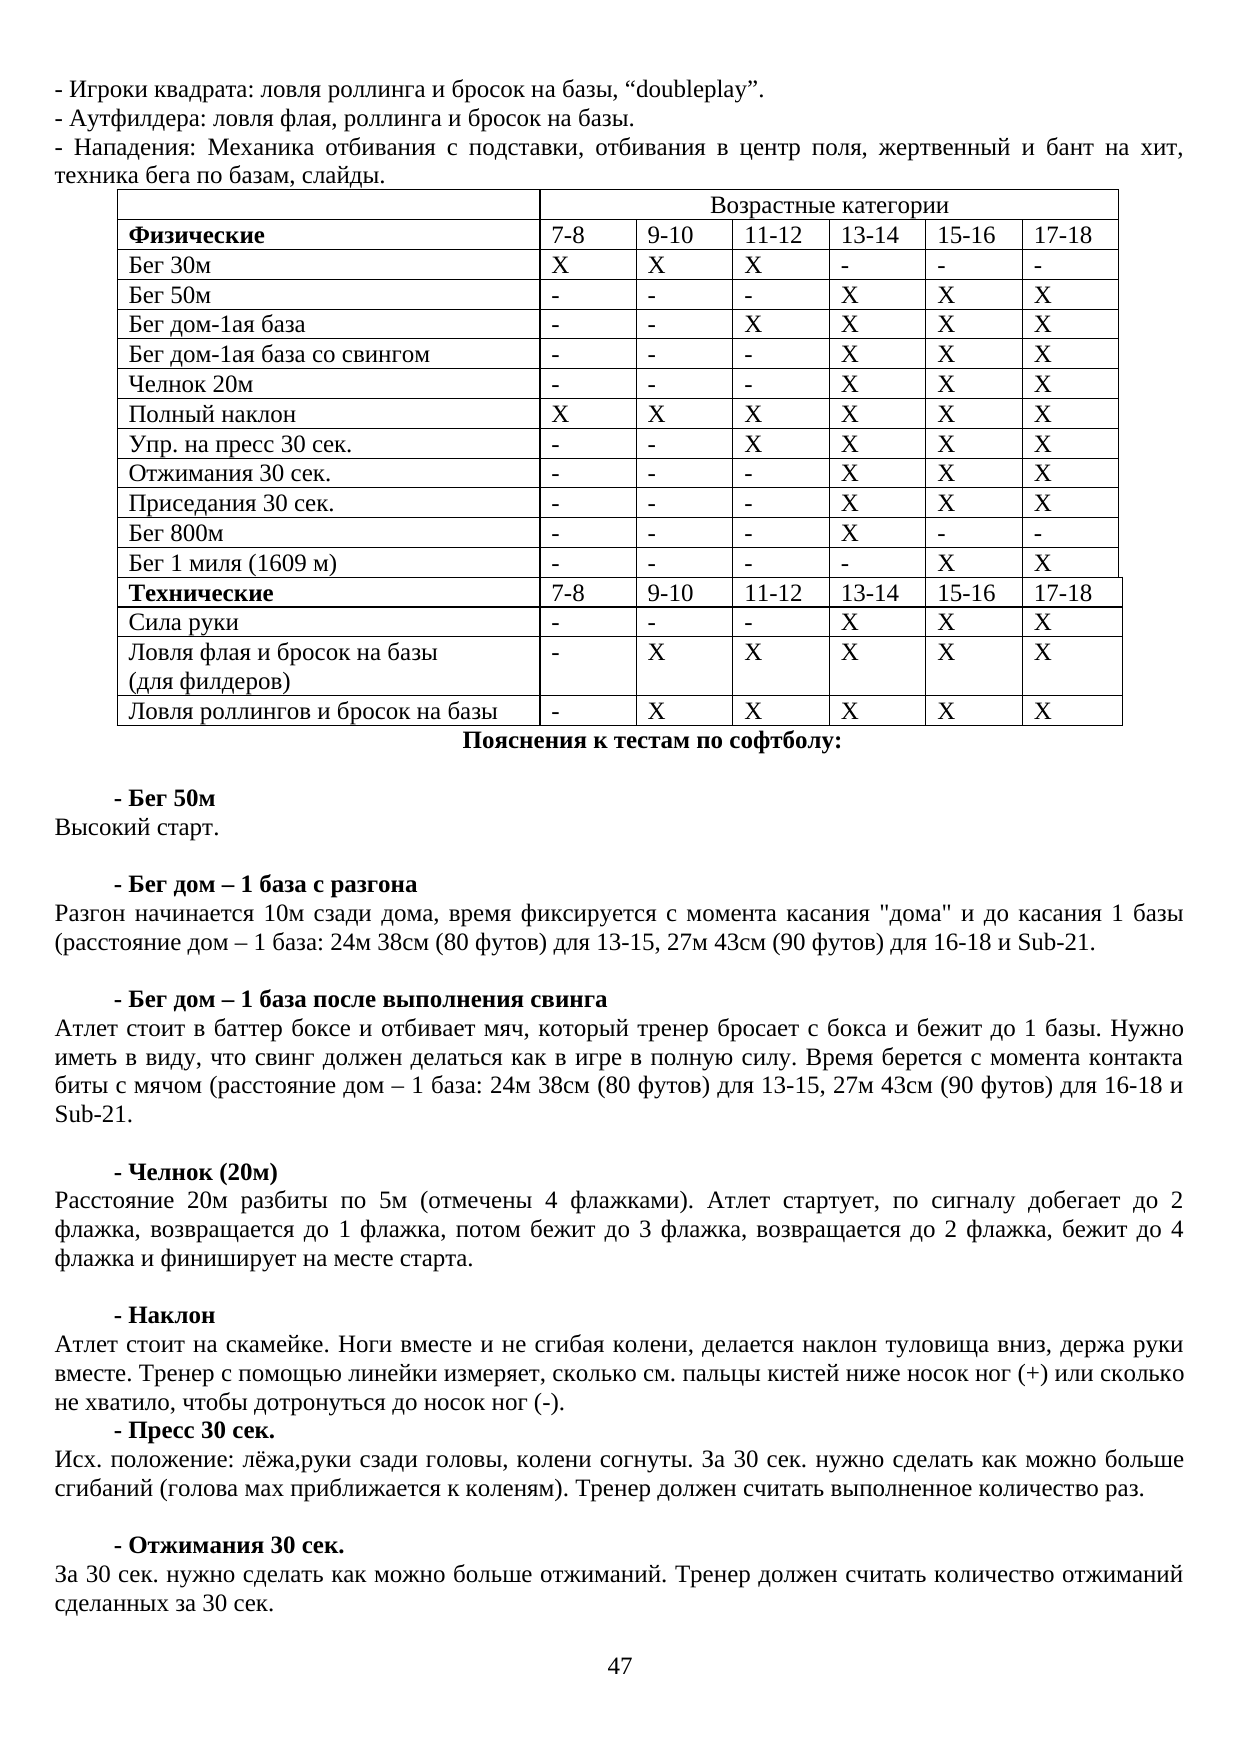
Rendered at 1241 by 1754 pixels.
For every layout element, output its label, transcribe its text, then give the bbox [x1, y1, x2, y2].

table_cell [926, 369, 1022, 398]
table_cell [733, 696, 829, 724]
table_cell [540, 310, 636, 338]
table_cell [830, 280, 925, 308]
text Расстояние 20м разбиты по 5м (отмечены 4 флажками). Атлет стартует, по сигналу добегает до 2 флажка, возвращается до 1 флажка, потом бежит до 3 флажка, возвращается до 2 флажка, бежит до 4 флажка и финиширует на месте старта. [54, 1186, 1185, 1272]
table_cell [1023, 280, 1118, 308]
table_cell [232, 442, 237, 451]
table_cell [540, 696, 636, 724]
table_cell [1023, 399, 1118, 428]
text - Бег 50м [54, 783, 1185, 812]
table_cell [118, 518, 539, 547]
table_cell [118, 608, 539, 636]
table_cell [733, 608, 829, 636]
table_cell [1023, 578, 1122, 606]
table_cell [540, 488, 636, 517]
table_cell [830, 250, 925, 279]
text Атлет стоит на скамейке. Ноги вместе и не сгибая колени, делается наклон туловища вниз, держа руки вместе. Тренер с помощью линейки измеряет, сколько см. пальцы кистей ниже носок ног (+) или сколько не хватило, чтобы дотронуться до носок ног (-). [54, 1329, 1185, 1416]
text Высокий старт. [54, 812, 1185, 841]
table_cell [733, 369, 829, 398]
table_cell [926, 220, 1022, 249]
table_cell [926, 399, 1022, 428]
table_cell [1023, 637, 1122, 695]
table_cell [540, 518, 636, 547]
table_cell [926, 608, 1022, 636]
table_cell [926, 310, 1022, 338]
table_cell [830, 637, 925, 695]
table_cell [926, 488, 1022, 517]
text - Аутфилдера: ловля флая, роллинга и бросок на базы. [54, 103, 1185, 132]
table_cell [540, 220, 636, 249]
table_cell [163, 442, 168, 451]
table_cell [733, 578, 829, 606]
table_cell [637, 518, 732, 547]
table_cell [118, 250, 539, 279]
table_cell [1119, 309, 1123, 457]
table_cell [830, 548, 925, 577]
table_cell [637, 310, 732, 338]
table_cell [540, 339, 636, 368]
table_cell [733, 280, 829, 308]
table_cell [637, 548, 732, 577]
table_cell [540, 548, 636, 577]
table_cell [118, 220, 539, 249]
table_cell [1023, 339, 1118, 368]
text Разгон начинается 10м сзади дома, время фиксируется с момента касания "дома" и до касания 1 базы (расстояние дом – 1 база: 24м 38см (80 футов) для 13-15, 27м 43см (90 футов) для 16-18 и Sub-21. [54, 898, 1185, 956]
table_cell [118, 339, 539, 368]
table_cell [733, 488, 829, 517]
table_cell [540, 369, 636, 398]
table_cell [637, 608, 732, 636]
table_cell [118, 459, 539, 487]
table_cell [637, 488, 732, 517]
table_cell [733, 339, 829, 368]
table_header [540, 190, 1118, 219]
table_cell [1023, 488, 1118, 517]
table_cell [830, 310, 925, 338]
text Пояснения к тестам по софтболу: [54, 726, 1185, 754]
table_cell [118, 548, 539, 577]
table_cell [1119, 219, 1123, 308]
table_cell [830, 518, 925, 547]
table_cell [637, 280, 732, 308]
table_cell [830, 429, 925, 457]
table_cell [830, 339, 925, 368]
text Исх. положение: лёжа,руки сзади головы, колени согнуты. За 30 сек. нужно сделать как можно больше сгибаний (голова мах приближается к коленям). Тренер должен считать выполненное количество раз. [54, 1444, 1185, 1502]
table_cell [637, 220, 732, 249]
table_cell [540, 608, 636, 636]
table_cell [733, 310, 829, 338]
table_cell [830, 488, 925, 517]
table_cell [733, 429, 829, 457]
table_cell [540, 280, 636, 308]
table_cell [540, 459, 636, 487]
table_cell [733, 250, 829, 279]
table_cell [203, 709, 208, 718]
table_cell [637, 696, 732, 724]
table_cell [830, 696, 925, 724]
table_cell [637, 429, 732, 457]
text - Игроки квадрата: ловля роллинга и бросок на базы, “doubleplay”. [54, 74, 1185, 103]
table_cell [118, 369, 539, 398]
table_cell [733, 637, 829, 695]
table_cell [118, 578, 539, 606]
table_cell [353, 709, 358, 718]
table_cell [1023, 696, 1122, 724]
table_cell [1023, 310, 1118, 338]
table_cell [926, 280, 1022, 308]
text - Нападения: Механика отбивания с подставки, отбивания в центр поля, жертвенный и бант на хит, техника бега по базам, слайды. [54, 132, 1185, 189]
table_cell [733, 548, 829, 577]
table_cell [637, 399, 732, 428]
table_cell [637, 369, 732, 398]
text - Бег дом – 1 база с разгона [54, 869, 1185, 898]
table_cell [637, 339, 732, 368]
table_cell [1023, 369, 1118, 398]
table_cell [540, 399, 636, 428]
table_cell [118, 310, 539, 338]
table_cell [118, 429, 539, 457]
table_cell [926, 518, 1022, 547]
text - Бег дом – 1 база после выполнения свинга [54, 984, 1185, 1013]
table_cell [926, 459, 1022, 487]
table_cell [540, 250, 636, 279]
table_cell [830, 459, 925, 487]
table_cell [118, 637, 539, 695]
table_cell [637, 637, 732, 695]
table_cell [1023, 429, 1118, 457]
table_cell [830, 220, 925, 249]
text - Отжимания 30 сек. [54, 1531, 1185, 1559]
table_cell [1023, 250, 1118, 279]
text Атлет стоит в баттер боксе и отбивает мяч, который тренер бросает с бокса и бежит до 1 базы. Нужно иметь в виду, что свинг должен делаться как в игре в полную силу. Время берется с момента контакта биты с мячом (расстояние дом – 1 база: 24м 38см (80 футов) для 13-15, 27м 43см (90 футов) для 16-18 и Sub-21. [54, 1013, 1185, 1128]
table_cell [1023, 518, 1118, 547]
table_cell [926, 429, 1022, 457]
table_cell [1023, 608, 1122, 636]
text - Челнок (20м) [54, 1157, 1185, 1186]
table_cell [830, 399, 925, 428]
text - Наклон [54, 1301, 1185, 1329]
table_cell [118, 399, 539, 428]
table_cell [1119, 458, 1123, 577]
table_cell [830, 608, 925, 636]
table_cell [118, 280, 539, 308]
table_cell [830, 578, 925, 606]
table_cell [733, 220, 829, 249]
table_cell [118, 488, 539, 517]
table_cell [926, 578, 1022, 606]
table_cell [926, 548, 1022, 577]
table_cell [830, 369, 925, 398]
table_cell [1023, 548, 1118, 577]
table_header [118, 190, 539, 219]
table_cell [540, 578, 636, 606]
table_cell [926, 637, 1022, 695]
text За 30 сек. нужно сделать как можно больше отжиманий. Тренер должен считать количество отжиманий сделанных за 30 сек. [54, 1559, 1185, 1617]
text - Пресс 30 сек. [54, 1416, 1185, 1444]
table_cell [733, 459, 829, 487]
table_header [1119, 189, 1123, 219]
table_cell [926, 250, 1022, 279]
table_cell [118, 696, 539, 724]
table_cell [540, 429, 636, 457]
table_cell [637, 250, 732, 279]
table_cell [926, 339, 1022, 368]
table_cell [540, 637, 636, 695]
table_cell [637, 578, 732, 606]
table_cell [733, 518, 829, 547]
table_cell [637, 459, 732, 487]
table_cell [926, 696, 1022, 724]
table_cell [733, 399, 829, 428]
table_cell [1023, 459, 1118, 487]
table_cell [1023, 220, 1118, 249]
